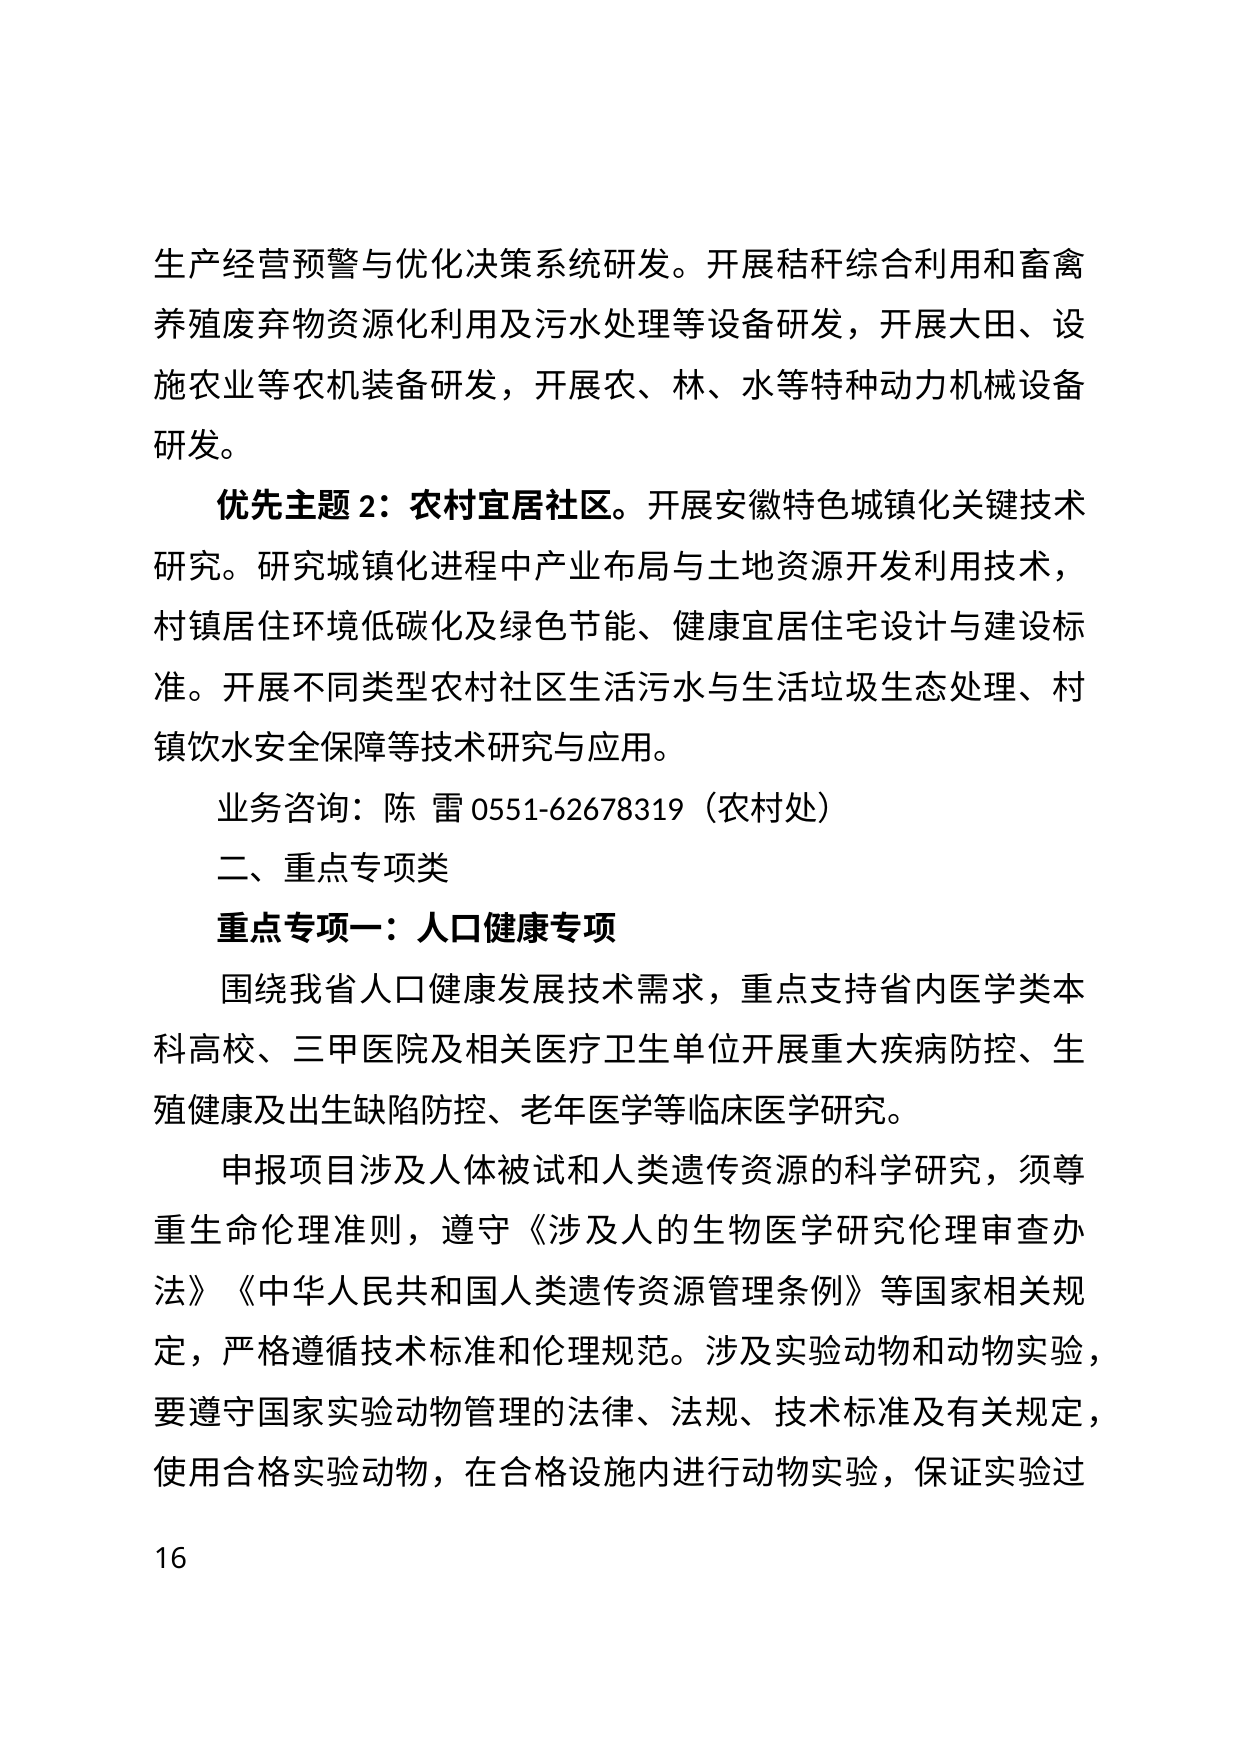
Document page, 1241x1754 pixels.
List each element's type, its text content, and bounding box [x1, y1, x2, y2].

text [153, 228, 1087, 469]
text 重点专项一：人口健康专项 [153, 892, 1087, 953]
text 二、重点专项类 [153, 832, 1087, 892]
text 业务咨询：陈 雷0551-62678319（农村处） [153, 772, 1087, 832]
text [153, 1134, 1087, 1497]
text 围绕我省人口健康发展技术需求，重点支持省内医学类本科高校、三甲医院及相关医疗卫生单位开展重大疾病防控、生殖健康及出生缺陷防控、老年医学等临床医学研究。 [153, 953, 1087, 1134]
text 优先主题2：农村宜居社区。开展安徽特色城镇化关键技术研究。研究城镇化进程中产业布局与土地资源开发利用技术，村镇居住环境低碳化及绿色节能、健康宜居住宅设计与建设标准。开展不同类型农村社区生活污水与生活垃圾生态处理、村镇饮水安全保障等技术研究与应用。 [153, 469, 1087, 772]
